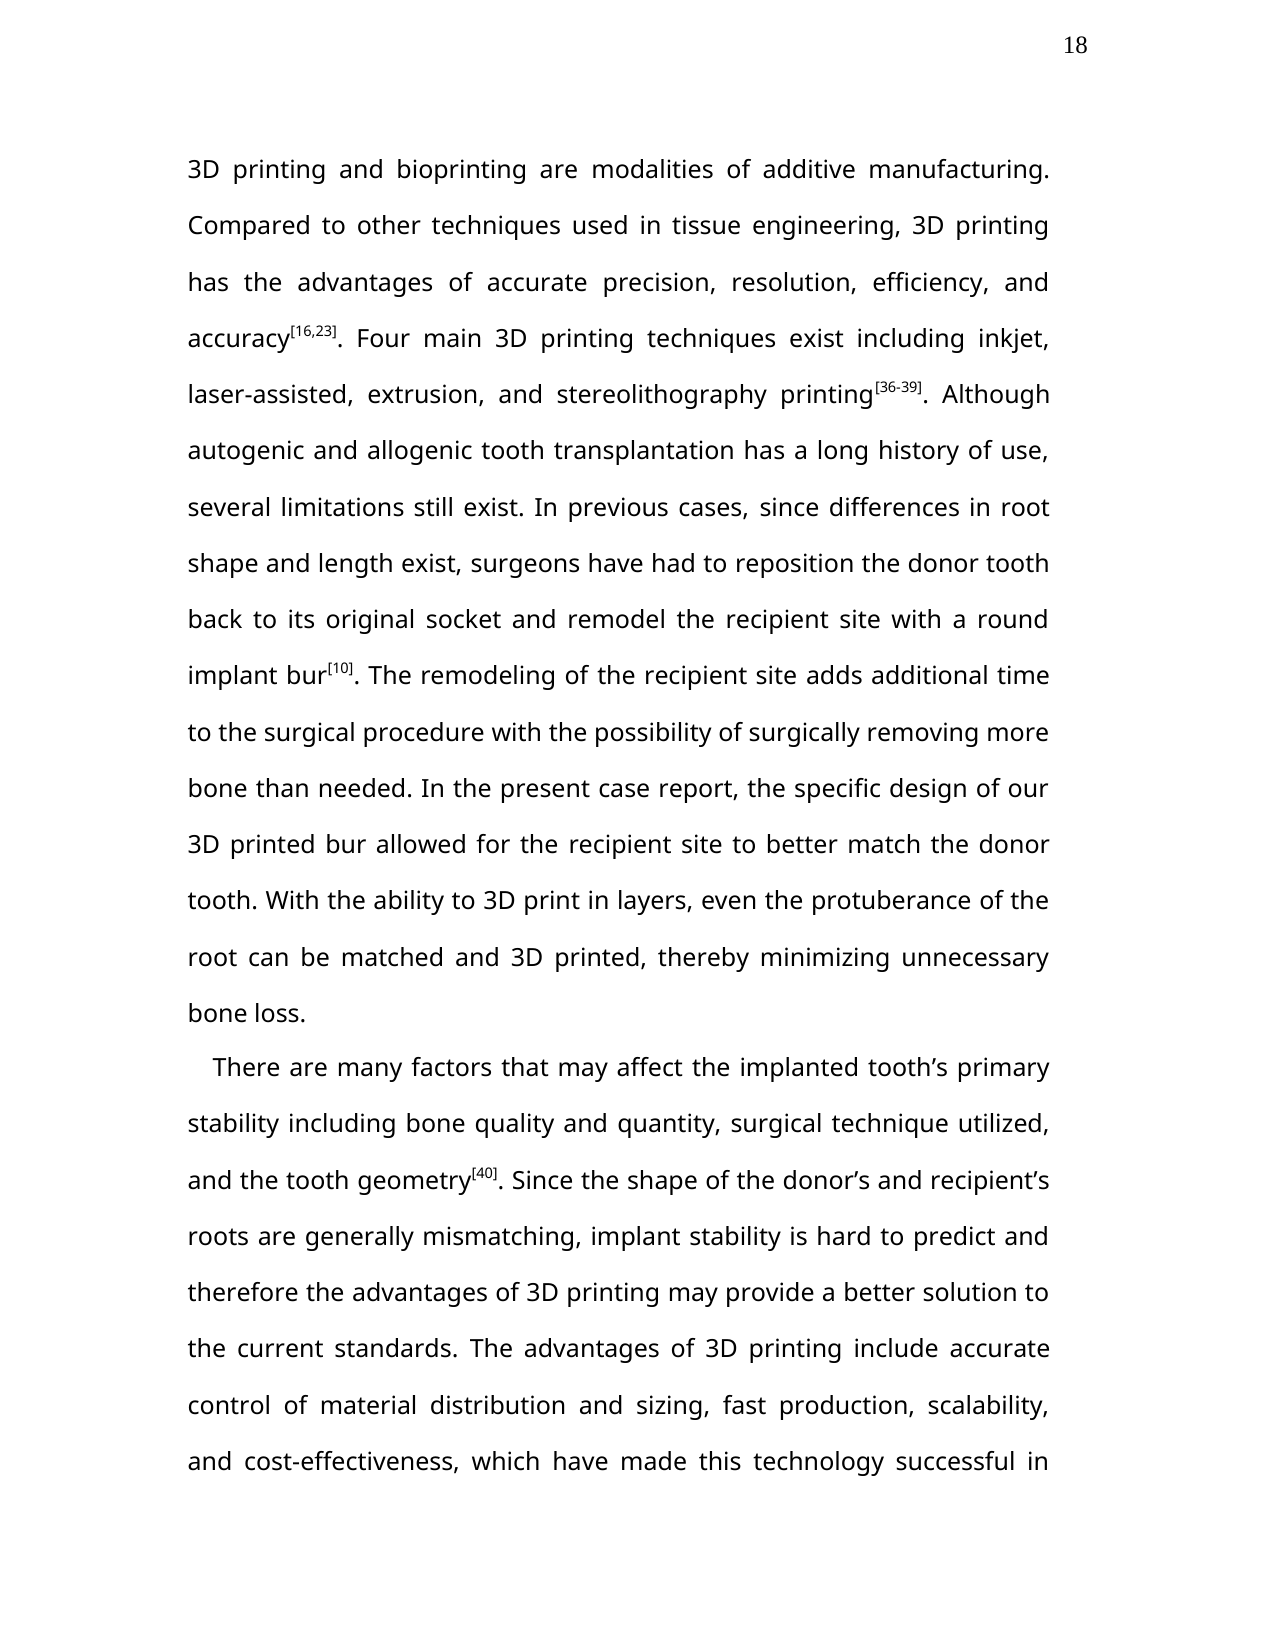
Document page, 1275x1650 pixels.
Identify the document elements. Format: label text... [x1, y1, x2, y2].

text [187, 1048, 1050, 1479]
text 3D printing and bioprinting are modalities of additive manufacturing. Compared to other techniques used in tissue engineering, 3D printing has the advantages of accurate precision, resolution, efficiency, and accuracy[16,23]. Four main 3D printing techniques exist including inkjet, laser-assisted, extrusion, and stereolithography printing[36-39]. Although autogenic and allogenic tooth transplantation has a long history of use, several limitations still exist. In previous cases, since differences in root shape and length exist, surgeons have had to reposition the donor tooth back to its original socket and remodel the recipient site with a round implant bur[10]. The remodeling of the recipient site adds additional time to the surgical procedure with the possibility of surgically removing more bone than needed. In the present case report, the specific design of our 3D printed bur allowed for the recipient site to better match the donor tooth. With the ability to 3D print in layers, even the protuberance of the root can be matched and 3D printed, thereby minimizing unnecessary bone loss. [187, 150, 1050, 1031]
